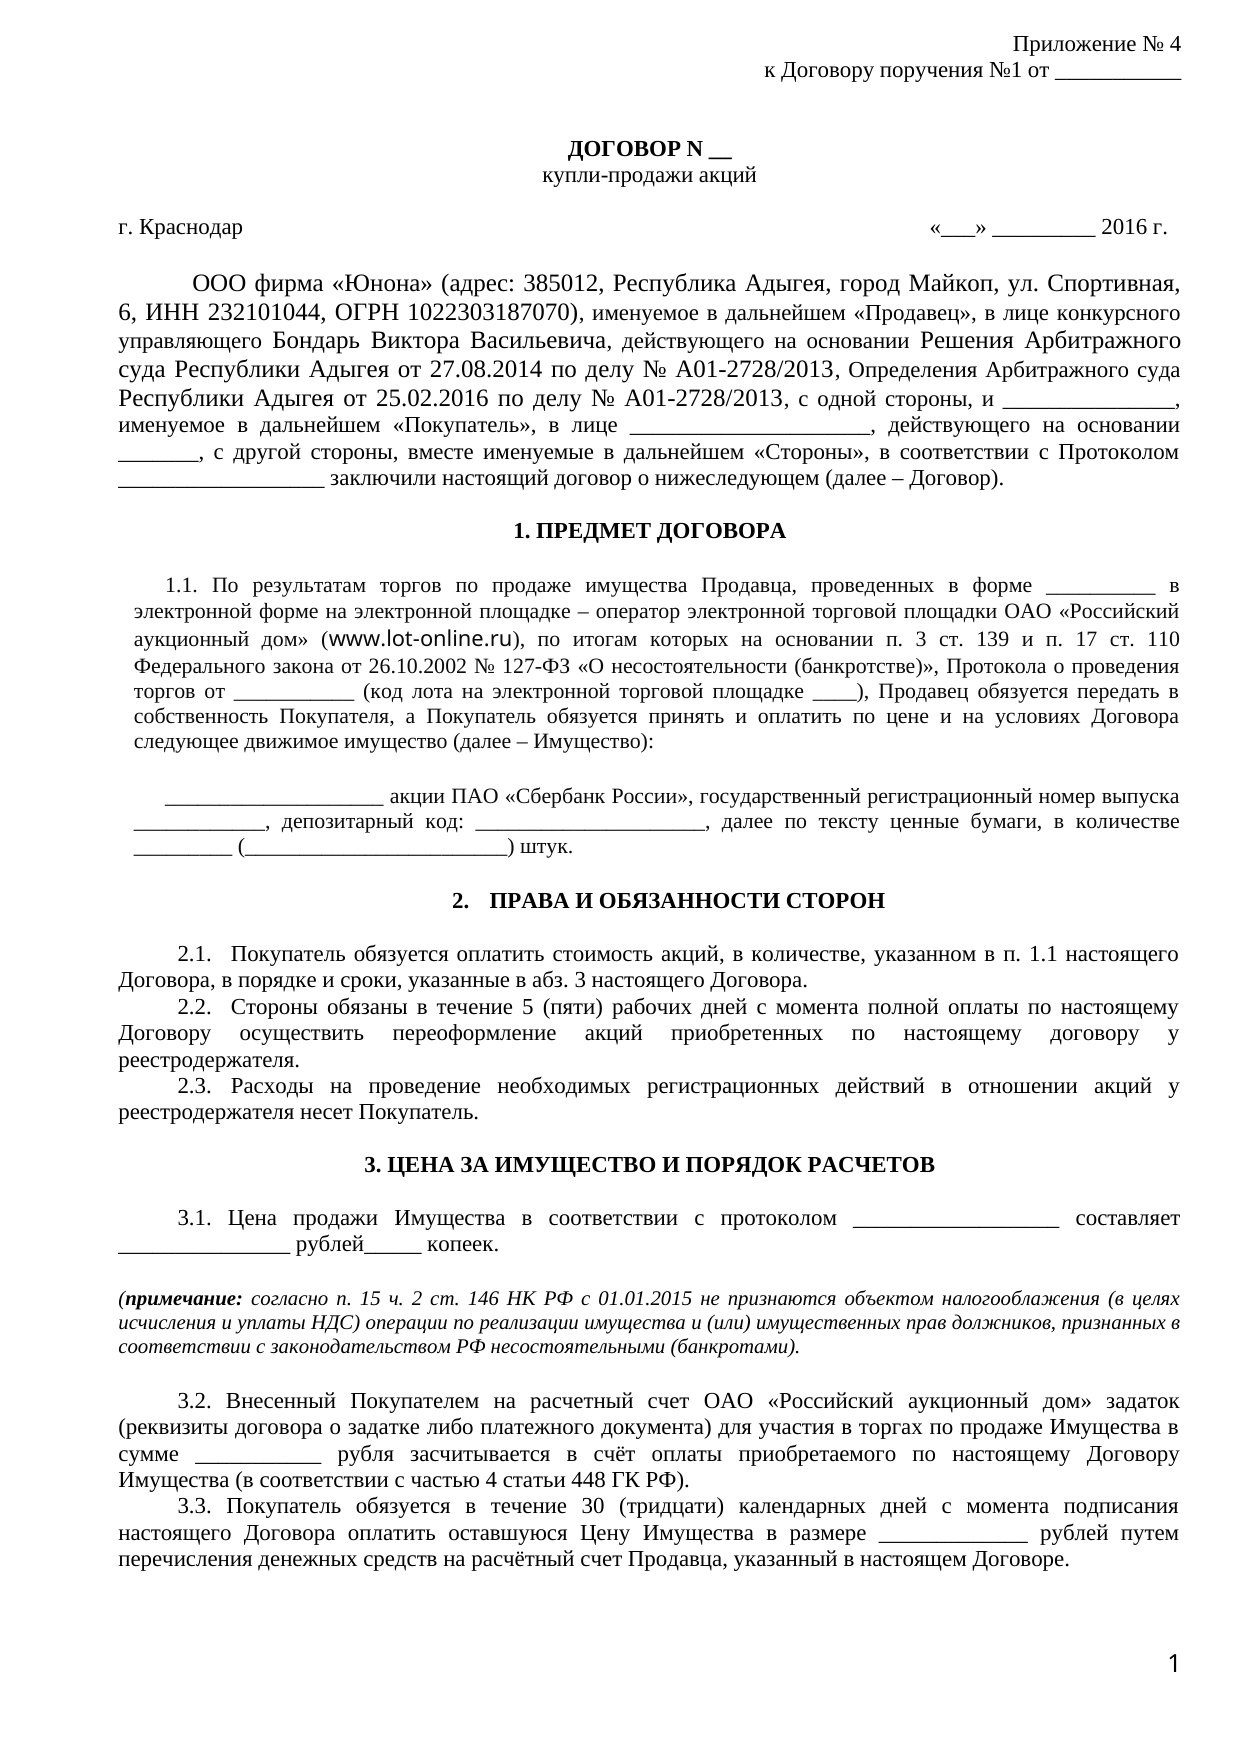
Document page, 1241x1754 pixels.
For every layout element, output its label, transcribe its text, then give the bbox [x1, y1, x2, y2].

text г. Краснодар «___» _________ 2016 г. [118, 213, 1181, 239]
list Расходы на проведение необходимых регистрационных действий в отношении акций у реестродержателя несет Покупатель. [118, 1072, 1181, 1125]
text 1.1. По результатам торгов по продаже имущества Продавца, проведенных в форме __________ в электронной форме на электронной площадке – оператор электронной торговой площадки ОАО «Российский аукционный дом» (www.lot-online.ru), по итогам которых на основании п. 3 ст. 139 и п. 17 ст. 110 Федерального закона от 26.10.2002 № 127-ФЗ «О несостоятельности (банкротстве)», Протокола о проведения торгов от ___________ (код лота на электронной торговой площадке ____), Продавец обязуется передать в собственность Покупателя, а Покупатель обязуется принять и оплатить по цене и на условиях Договора следующее движимое имущество (далее – Имущество): [134, 572, 1181, 753]
title купли-продажи акций [118, 161, 1181, 188]
list Покупатель обязуется оплатить стоимость акций, в количестве, указанном в п. 1.1 настоящего Договора, в порядке и сроки, указанные в абз. 3 настоящего Договора. [118, 940, 1181, 993]
text 3.2. Внесенный Покупателем на расчетный счет ОАО «Российский аукционный дом» задаток (реквизиты договора о задатке либо платежного документа) для участия в торгах по продаже Имущества в сумме ___________ рубля засчитывается в счёт оплаты приобретаемого по настоящему Договору Имущества (в соответствии с частью 4 статьи 448 ГК РФ). [118, 1387, 1181, 1492]
list ПРАВА И ОБЯЗАННОСТИ СТОРОН [156, 887, 1181, 914]
text (примечание: согласно п. 15 ч. 2 ст. 146 НК РФ с 01.01.2015 не признаются объектом налогооблажения (в целях исчисления и уплаты НДС) операции по реализации имущества и (или) имущественных прав должников, признанных в соответствии с законодательством РФ несостоятельными (банкротами). [118, 1286, 1181, 1358]
text к Договору поручения №1 от ___________ [118, 56, 1181, 82]
text 1. ПРЕДМЕТ ДОГОВОРА [118, 517, 1181, 543]
text ____________________ акции ПАО «Сбербанк России», государственный регистрационный номер выпуска ____________, депозитарный код: _____________________, далее по тексту ценные бумаги, в количестве _________ (________________________) штук. [134, 783, 1181, 858]
title ДОГОВОР N __ [118, 135, 1181, 161]
text 3.3. Покупатель обязуется в течение 30 (тридцати) календарных дней с момента подписания настоящего Договора оплатить оставшуюся Цену Имущества в размере _____________ рублей путем перечисления денежных средств на расчётный счет Продавца, указанный в настоящем Договоре. [118, 1492, 1181, 1571]
text Приложение № 4 [118, 29, 1181, 56]
text 3. ЦЕНА ЗА ИМУЩЕСТВО И ПОРЯДОК РАСЧЕТОВ [118, 1151, 1181, 1177]
text ООО фирма «Юнона» (адрес: 385012, Республика Адыгея, город Майкоп, ул. Спортивная, 6, ИНН 232101044, ОГРН 1022303187070), именуемое в дальнейшем «Продавец», в лице конкурсного управляющего Бондарь Виктора Васильевича, действующего на основании Решения Арбитражного суда Республики Адыгея от 27.08.2014 по делу № А01-2728/2013, Определения Арбитражного суда Республики Адыгея от 25.02.2016 по делу № А01-2728/2013, с одной стороны, и _______________, именуемое в дальнейшем «Покупатель», в лице _____________________, действующего на основании _______, с другой стороны, вместе именуемые в дальнейшем «Стороны», в соответствии с Протоколом __________________ заключили настоящий договор о нижеследующем (далее – Договор). [118, 268, 1181, 491]
text 3.1. Цена продажи Имущества в соответствии с протоколом __________________ составляет _______________ рублей_____ копеек. [118, 1204, 1181, 1256]
list Стороны обязаны в течение 5 (пяти) рабочих дней с момента полной оплаты по настоящему Договору осуществить переоформление акций приобретенных по настоящему договору у реестродержателя. [118, 993, 1181, 1072]
